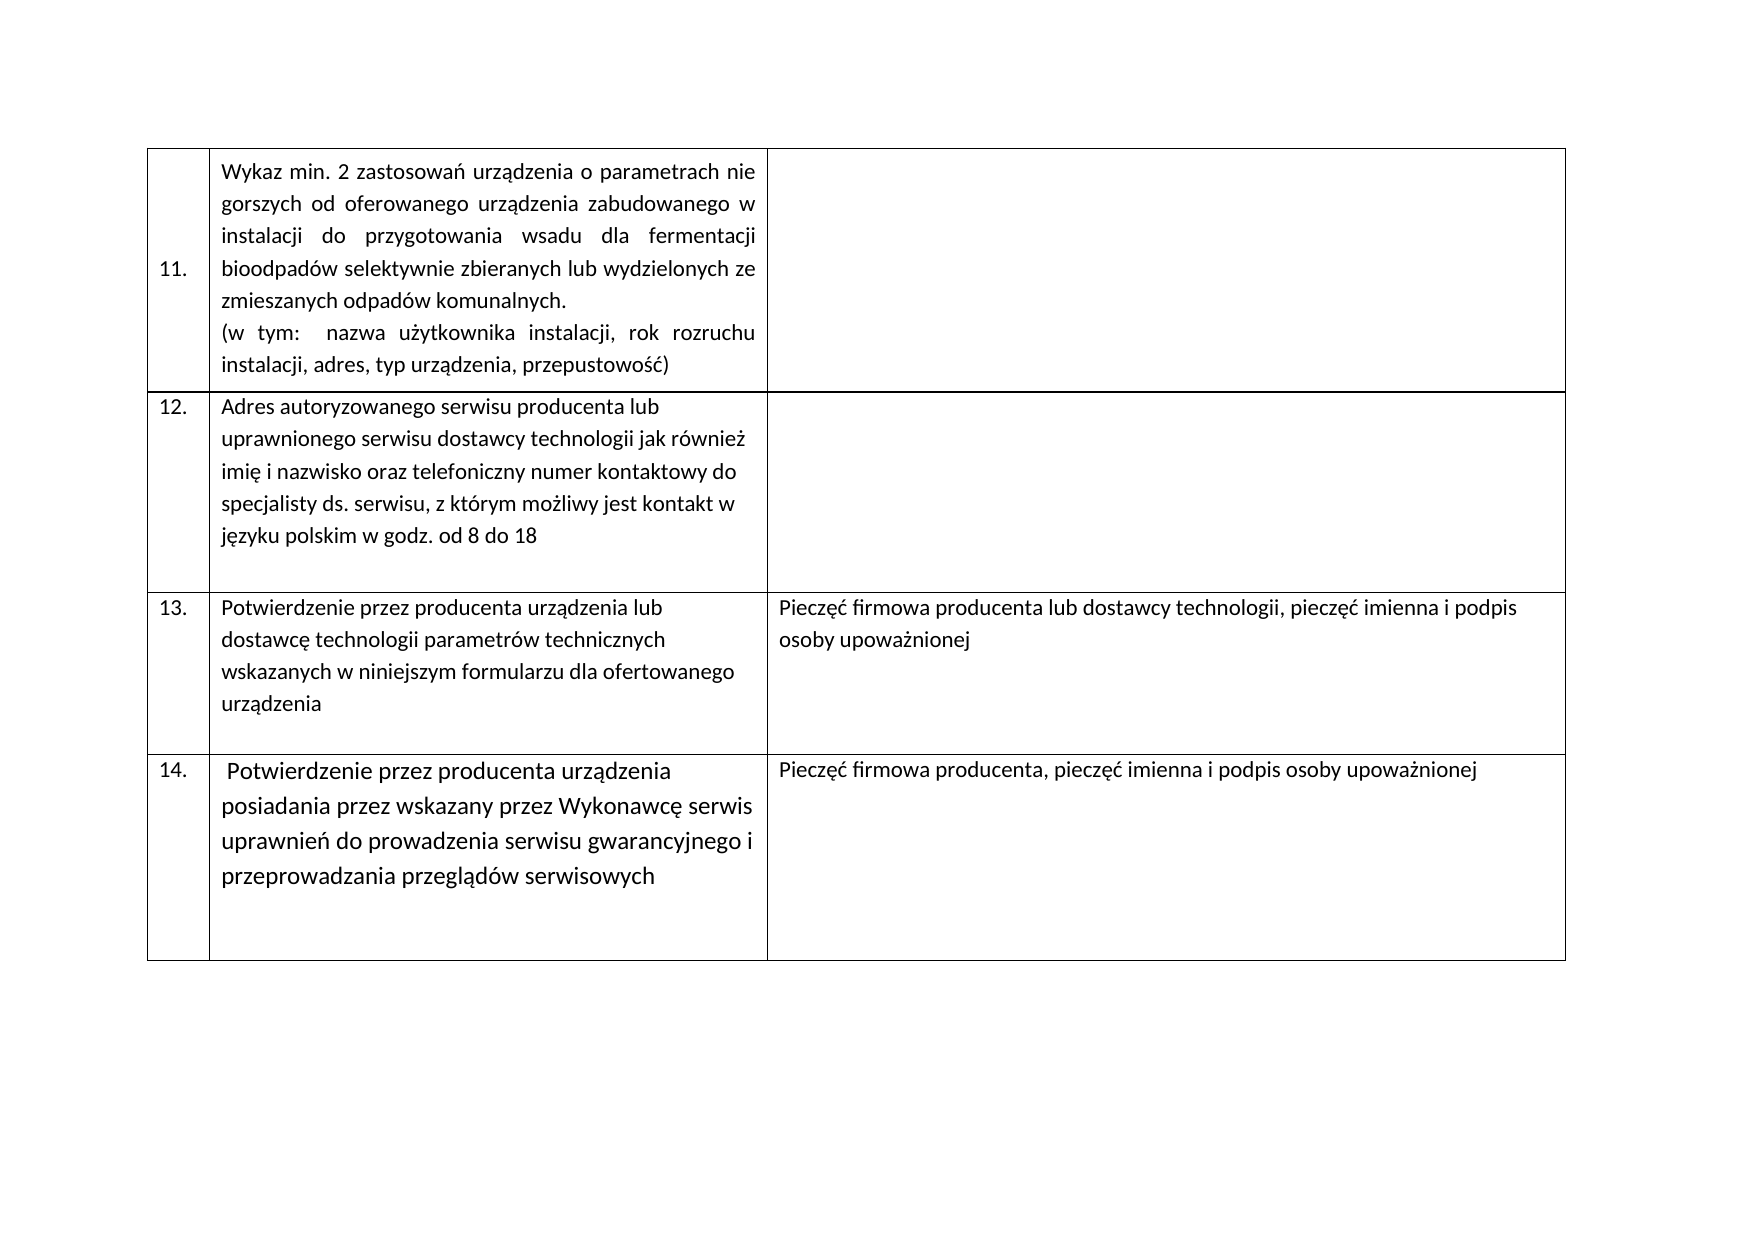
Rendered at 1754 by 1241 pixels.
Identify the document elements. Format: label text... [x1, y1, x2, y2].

table_cell [768, 393, 1565, 592]
table_cell Pieczęć firmowa producenta, pieczęć imienna i podpis osoby upoważnionej [768, 755, 1565, 959]
table_cell Wykaz min. 2 zastosowań urządzenia o parametrach nie gorszych od oferowanego urządzenia zabudowanego w instalacji do przygotowania wsadu dla fermentacji bioodpadów selektywnie zbieranych lub wydzielonych ze zmieszanych odpadów komunalnych. (w tym: nazwa użytkownika instalacji, rok rozruchu instalacji, adres, typ urządzenia, przepustowość) [210, 149, 767, 391]
table_cell [148, 149, 209, 391]
table_cell [768, 149, 1565, 391]
table_cell Adres autoryzowanego serwisu producenta lub uprawnionego serwisu dostawcy technologii jak również imię i nazwisko oraz telefoniczny numer kontaktowy do specjalisty ds. serwisu, z którym możliwy jest kontakt w języku polskim w godz. od 8 do 18 [210, 393, 767, 592]
table_cell [148, 593, 209, 754]
table_cell [148, 755, 209, 959]
table_cell [148, 393, 209, 592]
table_cell Pieczęć firmowa producenta lub dostawcy technologii, pieczęć imienna i podpis osoby upoważnionej [768, 593, 1565, 754]
table_cell Potwierdzenie przez producenta urządzenia lub dostawcę technologii parametrów technicznych wskazanych w niniejszym formularzu dla ofertowanego urządzenia [210, 593, 767, 754]
table_cell Potwierdzenie przez producenta urządzenia posiadania przez wskazany przez Wykonawcę serwis uprawnień do prowadzenia serwisu gwarancyjnego i przeprowadzania przeglądów serwisowych [210, 755, 767, 959]
